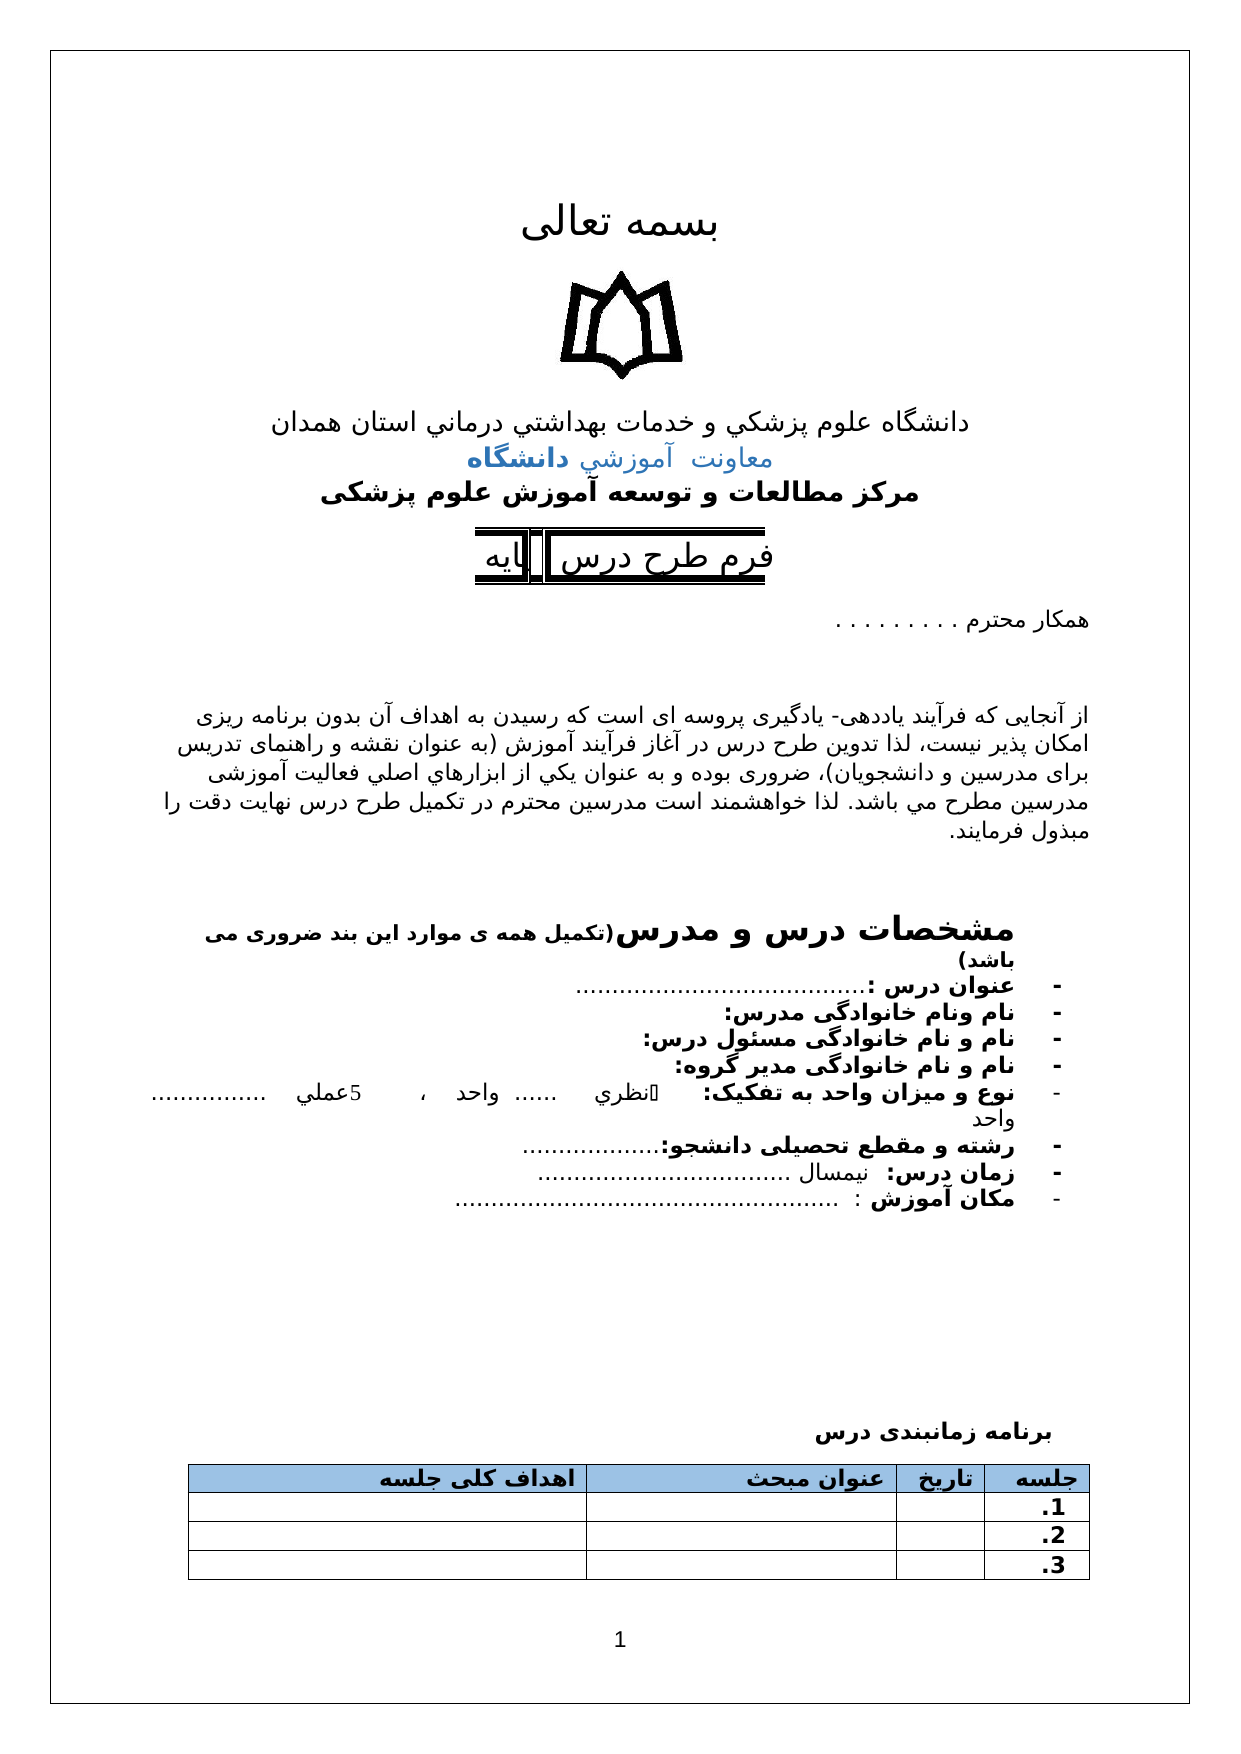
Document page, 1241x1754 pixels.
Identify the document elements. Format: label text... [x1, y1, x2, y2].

list نوع و میزان واحد به تفکیک: نظري ...... واحد ، عملي ................ واحد [150, 1079, 1053, 1132]
table_cell [985, 1493, 1089, 1521]
text فرم طرح درس پایه [150, 527, 529, 585]
text همكار محترم . . . . . . . . . [150, 606, 1090, 633]
text مشخصات درس و مدرس(تکمیل همه ی موارد این بند ضروری می باشد) [150, 909, 1015, 972]
table_cell [897, 1493, 984, 1521]
table_cell [985, 1522, 1089, 1550]
table_cell [587, 1493, 896, 1521]
table_header تاریخ [897, 1465, 984, 1492]
subtitle معاونت آموزشي دانشگاه [150, 442, 1090, 474]
picture [551, 267, 687, 380]
list رشته و مقطع تحصیلی دانشجو:................... [150, 1132, 1053, 1159]
table_header اهداف کلی جلسه [189, 1465, 586, 1492]
table_cell [189, 1493, 586, 1521]
table_cell [189, 1551, 586, 1579]
list نام و نام خانوادگی مسئول درس: [150, 1026, 1053, 1052]
text مركز مطالعات و توسعه آموزش علوم پزشکی [150, 476, 1090, 508]
table_cell [587, 1551, 896, 1579]
table_cell [587, 1522, 896, 1550]
table_header عنوان مبحث [587, 1465, 896, 1492]
table_cell [189, 1522, 586, 1550]
table_cell [985, 1551, 1089, 1579]
table_cell [897, 1551, 984, 1579]
list زمان درس: نیمسال ................................... [150, 1159, 1053, 1186]
list عنوان درس :........................................ [150, 972, 1053, 999]
text بسمه تعالی [150, 197, 1090, 245]
text فرم طرح درس پایه [543, 527, 1090, 585]
table_cell [897, 1522, 984, 1550]
table_header جلسه [985, 1465, 1089, 1492]
list نام ونام خانوادگی مدرس: [150, 999, 1053, 1026]
title دانشگاه علوم پزشكي و خدمات بهداشتي درماني استان همدان [150, 407, 1090, 438]
text از آنجایی که فرآیند یاددهی- یادگیری پروسه ای است که رسیدن به اهداف آن بدون برنامه ریزی امکان پذیر نیست، لذا تدوین طرح درس در آغاز فرآیند آموزش (به عنوان نقشه و راهنمای تدریس برای مدرسین و دانشجویان)، ضروری بوده و به عنوان يكي از ابزارهاي اصلي فعاليت آموزشی مدرسين مطرح مي باشد. لذا خواهشمند است مدرسین محترم در تکمیل طرح درس نهایت دقت را مبذول فرمایند. [150, 702, 1090, 843]
list نام و نام خانوادگی مدیر گروه: [150, 1052, 1053, 1079]
list مکان آموزش : ..................................................... [150, 1186, 1053, 1212]
text برنامه زمانبندی درس [150, 1418, 1053, 1445]
